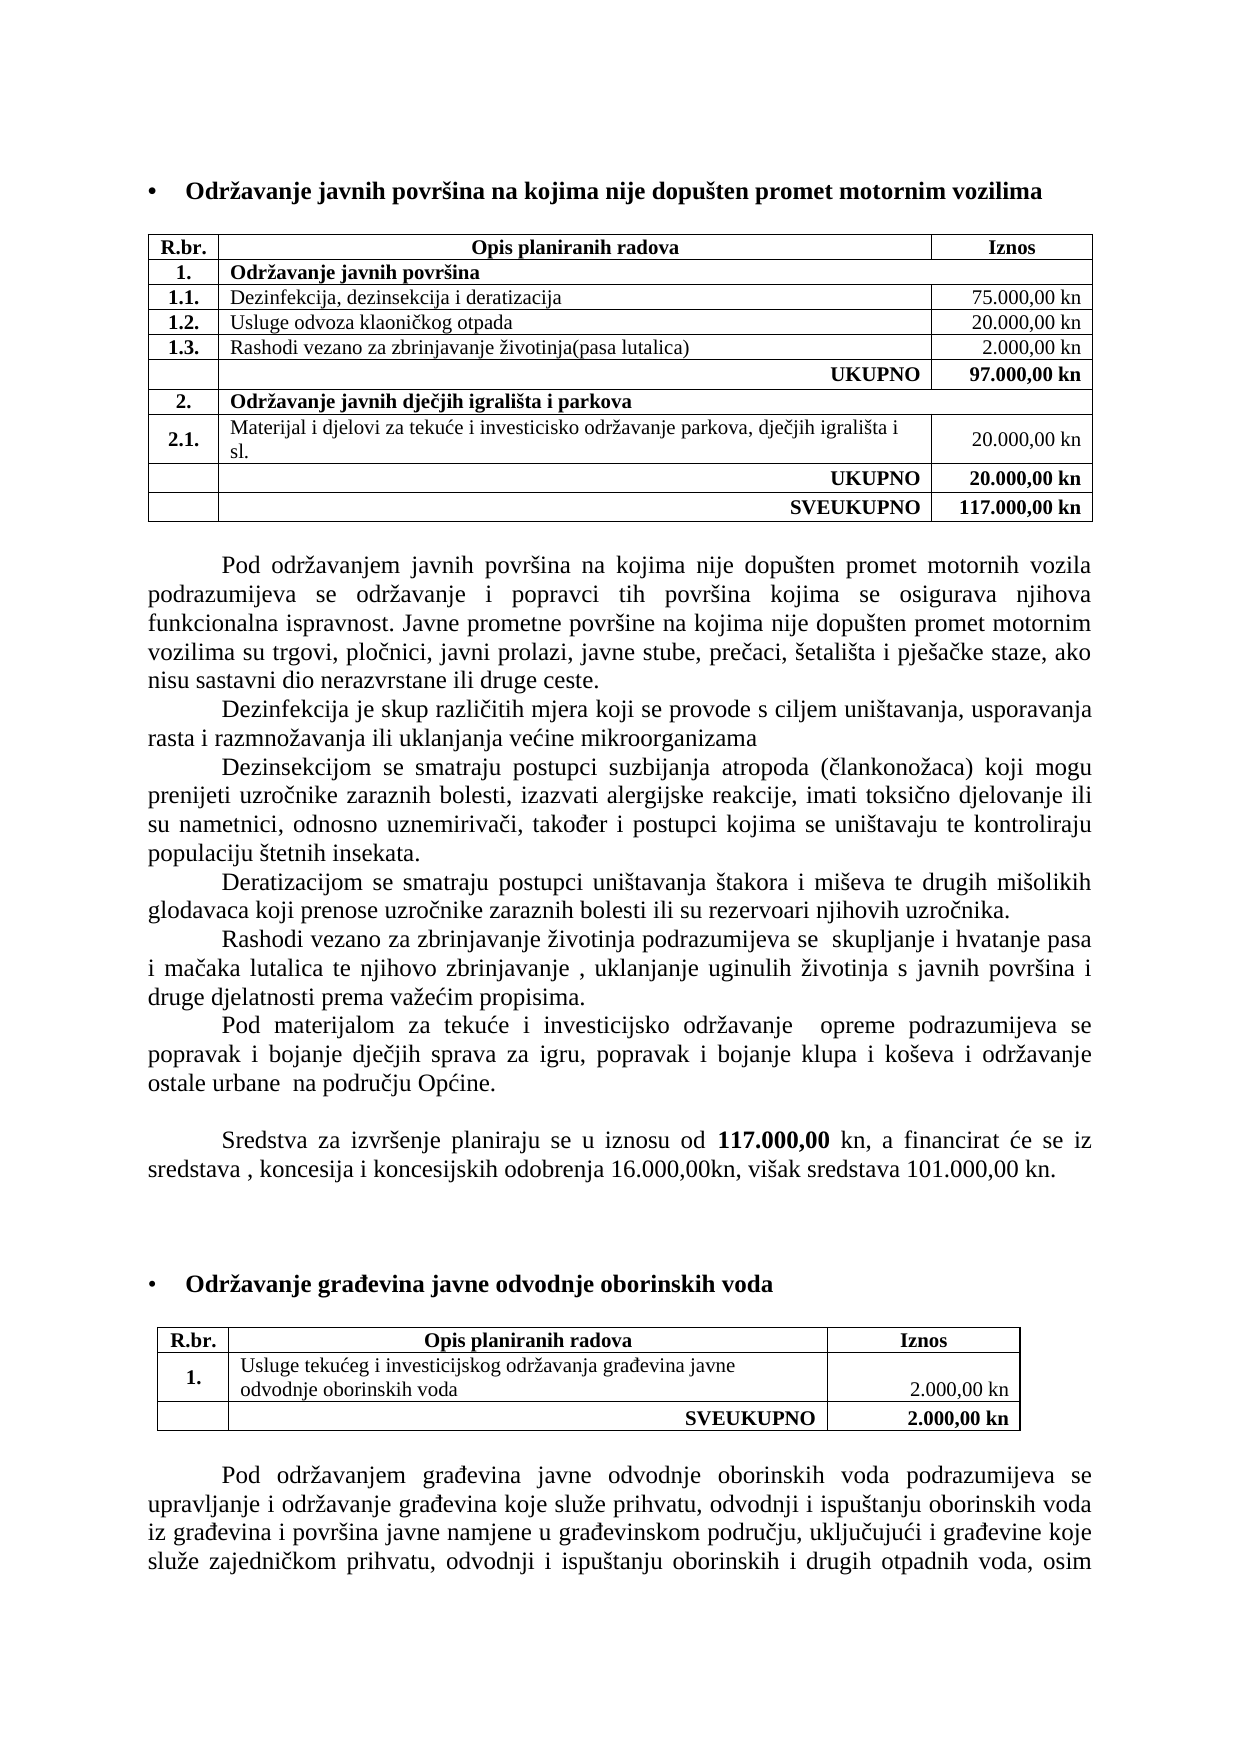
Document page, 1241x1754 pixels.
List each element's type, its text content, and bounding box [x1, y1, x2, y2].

table_cell Usluge tekućeg i investicijskog održavanja građevina javne odvodnje oborinskih voda [229, 1353, 827, 1401]
table_cell 20.000,00 kn [932, 310, 1092, 334]
table_header Opis planiranih radova [219, 235, 931, 259]
table_cell UKUPNO [219, 464, 931, 492]
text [148, 1460, 1093, 1575]
table_cell Rashodi vezano za zbrinjavanje životinja(pasa lutalica) [219, 335, 931, 359]
table_cell Održavanje javnih dječjih igrališta i parkova [219, 390, 1092, 413]
table_cell 97.000,00 kn [932, 360, 1092, 388]
table_cell [158, 1402, 228, 1430]
table_cell 2.000,00 kn [828, 1353, 1019, 1401]
text Pod materijalom za tekuće i investicijsko održavanje opreme podrazumijeva se popravak i bojanje dječjih sprava za igru, popravak i bojanje klupa i koševa i održavanje ostale urbane na području Općine. [148, 1011, 1093, 1097]
table_cell 1.3. [149, 335, 218, 359]
list Održavanje građevina javne odvodnje oborinskih voda [148, 1269, 1093, 1298]
table_cell [149, 360, 218, 388]
text Dezinfekcija je skup različitih mjera koji se provode s ciljem uništavanja, usporavanja rasta i razmnožavanja ili uklanjanja većine mikroorganizama [148, 694, 1093, 752]
table_cell SVEUKUPNO [219, 493, 931, 521]
table_cell Održavanje javnih površina [219, 260, 1092, 284]
text Dezinsekcijom se smatraju postupci suzbijanja atropoda (člankonožaca) koji mogu prenijeti uzročnike zaraznih bolesti, izazvati alergijske reakcije, imati toksično djelovanje ili su nametnici, odnosno uznemirivači, također i postupci kojima se uništavaju te kontroliraju populaciju štetnih insekata. [148, 752, 1093, 867]
text Sredstva za izvršenje planiraju se u iznosu od 117.000,00 kn, a financirat će se iz sredstava , koncesija i koncesijskih odobrenja 16.000,00kn, višak sredstava 101.000,00 kn. [148, 1126, 1093, 1183]
table_cell UKUPNO [219, 360, 931, 388]
text Pod održavanjem javnih površina na kojima nije dopušten promet motornih vozila podrazumijeva se održavanje i popravci tih površina kojima se osigurava njihova funkcionalna ispravnost. Javne prometne površine na kojima nije dopušten promet motornim vozilima su trgovi, pločnici, javni prolazi, javne stube, prečaci, šetališta i pješačke staze, ako nisu sastavni dio nerazvrstane ili druge ceste. [148, 551, 1093, 694]
table_header R.br. [149, 235, 218, 259]
table_cell 2.1. [149, 415, 218, 463]
table_header Opis planiranih radova [229, 1328, 827, 1352]
text Rashodi vezano za zbrinjavanje životinja podrazumijeva se skupljanje i hvatanje pasa i mačaka lutalica te njihovo zbrinjavanje , uklanjanje uginulih životinja s javnih površina i druge djelatnosti prema važećim propisima. [148, 924, 1093, 1011]
table_cell 2.000,00 kn [828, 1402, 1019, 1430]
table_cell 117.000,00 kn [932, 493, 1092, 521]
table_cell SVEUKUPNO [229, 1402, 827, 1430]
table_cell 2.000,00 kn [932, 335, 1092, 359]
table_cell 20.000,00 kn [932, 464, 1092, 492]
list Održavanje javnih površina na kojima nije dopušten promet motornim vozilima [148, 176, 1093, 205]
table_cell 1. [158, 1353, 228, 1401]
table_cell 1.2. [149, 310, 218, 334]
table_cell 1.1. [149, 285, 218, 309]
table_cell [149, 493, 218, 521]
table_header Iznos [828, 1328, 1019, 1352]
table_cell Dezinfekcija, dezinsekcija i deratizacija [219, 285, 931, 309]
table_cell Materijal i djelovi za tekuće i investicisko održavanje parkova, dječjih igrališta i sl. [219, 415, 931, 463]
table_cell 1. [149, 260, 218, 284]
table_cell [149, 464, 218, 492]
table_header Iznos [932, 235, 1092, 259]
table_cell 20.000,00 kn [932, 415, 1092, 463]
table_cell 2. [149, 390, 218, 413]
table_header R.br. [158, 1328, 228, 1352]
text Deratizacijom se smatraju postupci uništavanja štakora i miševa te drugih mišolikih glodavaca koji prenose uzročnike zaraznih bolesti ili su rezervoari njihovih uzročnika. [148, 867, 1093, 924]
table_cell 75.000,00 kn [932, 285, 1092, 309]
table_cell Usluge odvoza klaoničkog otpada [219, 310, 931, 334]
